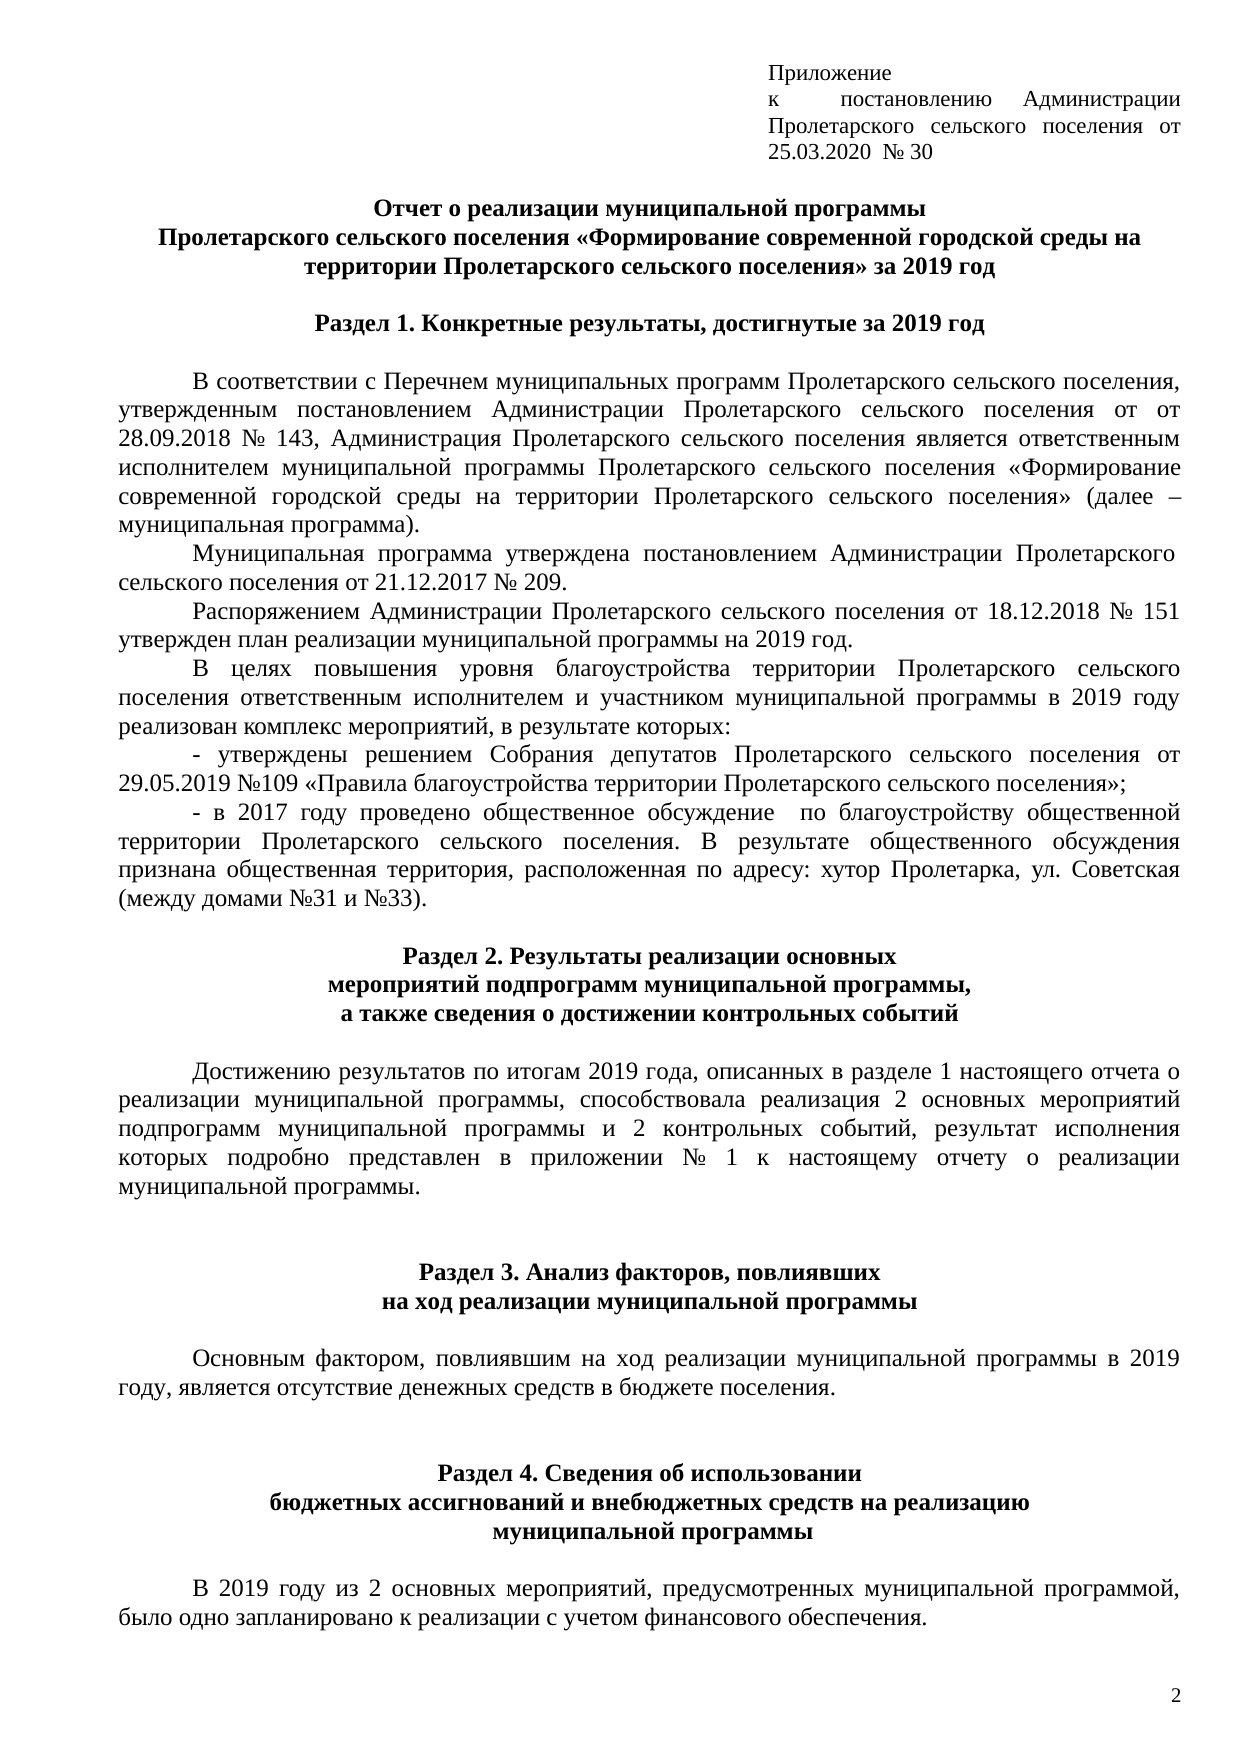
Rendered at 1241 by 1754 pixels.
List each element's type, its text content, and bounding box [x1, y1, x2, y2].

text Раздел 2. Результаты реализации основных [118, 941, 1181, 969]
text Отчет о реализации муниципальной программы [118, 193, 1181, 222]
text - в 2017 году проведено общественное обсуждение по благоустройству общественной территории Пролетарского сельского поселения. В результате общественного обсуждения признана общественная территория, расположенная по адресу: хутор Пролетарка, ул. Советская (между домами №31 и №33). [118, 797, 1181, 912]
text Достижению результатов по итогам 2019 года, описанных в разделе 1 настоящего отчета о реализации муниципальной программы, способствовала реализация 2 основных мероприятий подпрограмм муниципальной программы и 2 контрольных событий, результат исполнения которых подробно представлен в приложении № 1 к настоящему отчету о реализации муниципальной программы. [118, 1056, 1181, 1199]
text к постановлению Администрации Пролетарского сельского поселения от 25.03.2020 № 30 [768, 85, 1181, 164]
text бюджетных ассигнований и внебюджетных средств на реализацию [118, 1487, 1181, 1516]
text Приложение [768, 59, 1181, 85]
text а также сведения о достижении контрольных событий [118, 998, 1181, 1027]
text В целях повышения уровня благоустройства территории Пролетарского сельского поселения ответственным исполнителем и участником муниципальной программы в 2019 году реализован комплекс мероприятий, в результате которых: [118, 653, 1181, 739]
text Основным фактором, повлиявшим на ход реализации муниципальной программы в 2019 году, является отсутствие денежных средств в бюджете поселения. [118, 1343, 1181, 1401]
text В соответствии с Перечнем муниципальных программ Пролетарского сельского поселения, утвержденным постановлением Администрации Пролетарского сельского поселения от от 28.09.2018 № 143, Администрация Пролетарского сельского поселения является ответственным исполнителем муниципальной программы Пролетарского сельского поселения «Формирование современной городской среды на территории Пролетарского сельского поселения» (далее – муниципальная программа). [118, 366, 1181, 538]
text Распоряжением Администрации Пролетарского сельского поселения от 18.12.2018 № 151 утвержден план реализации муниципальной программы на 2019 год. [118, 596, 1181, 653]
text В 2019 году из 2 основных мероприятий, предусмотренных муниципальной программой, было одно запланировано к реализации с учетом финансового обеспечения. [118, 1573, 1181, 1631]
text муниципальной программы [118, 1516, 1181, 1544]
text Раздел 4. Сведения об использовании [118, 1458, 1181, 1487]
text Раздел 1. Конкретные результаты, достигнутые за 2019 год [118, 308, 1181, 337]
text Муниципальная программа утверждена постановлением Администрации Пролетарского сельского поселения от 21.12.2017 № 209. [118, 538, 1175, 596]
text на ход реализации муниципальной программы [118, 1286, 1181, 1314]
text - утверждены решением Собрания депутатов Пролетарского сельского поселения от 29.05.2019 №109 «Правила благоустройства территории Пролетарского сельского поселения»; [118, 739, 1181, 797]
text Пролетарского сельского поселения «Формирование современной городской среды на территории Пролетарского сельского поселения» за 2019 год [118, 222, 1181, 279]
text мероприятий подпрограмм муниципальной программы, [118, 969, 1181, 998]
text Раздел 3. Анализ факторов, повлиявших [118, 1257, 1181, 1286]
